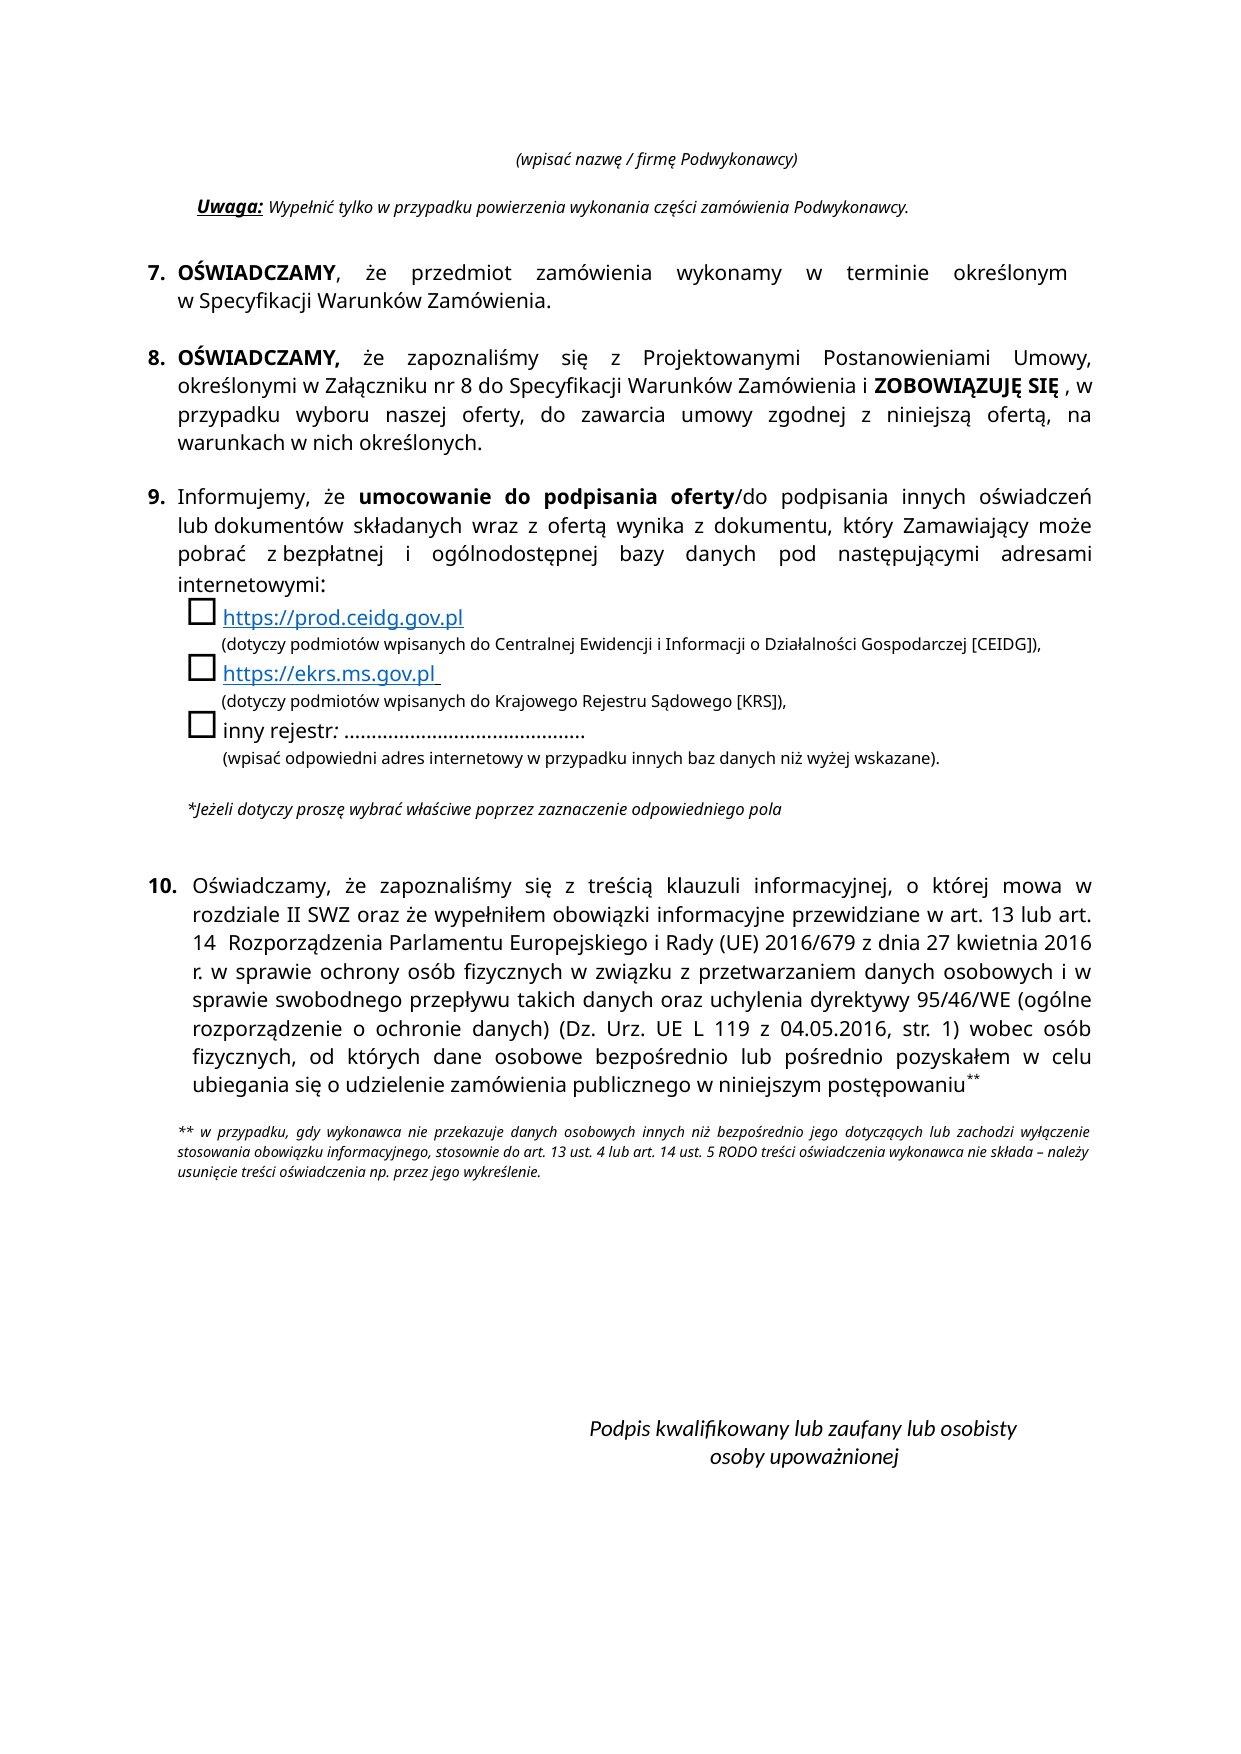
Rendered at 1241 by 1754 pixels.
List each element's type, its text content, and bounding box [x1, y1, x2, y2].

text osoby upoważnionej [516, 1442, 1093, 1470]
list Informujemy, że umocowanie do podpisania oferty/do podpisania innych oświadczeń lub dokumentów składanych wraz z ofertą wynika z dokumentu, który Zamawiający może pobrać z bezpłatnej i ogólnodostępnej bazy danych pod następującymi adresami internetowymi: [148, 482, 1093, 599]
list OŚWIADCZAMY, że przedmiot zamówienia wykonamy w terminie określonym w Specyfikacji Warunków Zamówienia. [148, 258, 1093, 315]
text ** w przypadku, gdy wykonawca nie przekazuje danych osobowych innych niż bezpośrednio jego dotyczących lub zachodzi wyłączenie stosowania obowiązku informacyjnego, stosownie do art. 13 ust. 4 lub art. 14 ust. 5 RODO treści oświadczenia wykonawca nie składa – należy usunięcie treści oświadczenia np. przez jego wykreślenie. [177, 1122, 1093, 1181]
text (dotyczy podmiotów wpisanych do Centralnej Ewidencji i Informacji o Działalności Gospodarczej [CEIDG]), [221, 633, 1093, 656]
list https://prod.ceidg.gov.pl [185, 599, 1093, 633]
text (wpisać odpowiedni adres internetowy w przypadku innych baz danych niż wyżej wskazane). [223, 747, 1093, 769]
list inny rejestr: …………………………………….. [185, 712, 1093, 747]
text (wpisać nazwę / firmę Podwykonawcy) [223, 148, 1093, 170]
text *Jeżeli dotyczy proszę wybrać właściwe poprzez zaznaczenie odpowiedniego pola [148, 798, 1093, 820]
list Oświadczamy, że zapoznaliśmy się z treścią klauzuli informacyjnej, o której mowa w rozdziale II SWZ oraz że wypełniłem obowiązki informacyjne przewidziane w art. 13 lub art. 14 Rozporządzenia Parlamentu Europejskiego i Rady (UE) 2016/679 z dnia 27 kwietnia 2016 r. w sprawie ochrony osób fizycznych w związku z przetwarzaniem danych osobowych i w sprawie swobodnego przepływu takich danych oraz uchylenia dyrektywy 95/46/WE (ogólne rozporządzenie o ochronie danych) (Dz. Urz. UE L 119 z 04.05.2016, str. 1) wobec osób fizycznych, od których dane osobowe bezpośrednio lub pośrednio pozyskałem w celu ubiegania się o udzielenie zamówienia publicznego w niniejszym postępowaniu** [148, 872, 1093, 1099]
text Uwaga: Wypełnić tylko w przypadku powierzenia wykonania części zamówienia Podwykonawcy. [177, 193, 1093, 218]
list https://ekrs.ms.gov.pl [185, 656, 1093, 690]
text Podpis kwalifikowany lub zaufany lub osobisty [516, 1414, 1093, 1442]
list OŚWIADCZAMY, że zapoznaliśmy się z Projektowanymi Postanowieniami Umowy, określonymi w Załączniku nr 8 do Specyfikacji Warunków Zamówienia i ZOBOWIĄZUJĘ SIĘ , w przypadku wyboru naszej oferty, do zawarcia umowy zgodnej z niniejszą ofertą, na warunkach w nich określonych. [148, 343, 1093, 457]
text (dotyczy podmiotów wpisanych do Krajowego Rejestru Sądowego [KRS]), [221, 690, 1093, 712]
